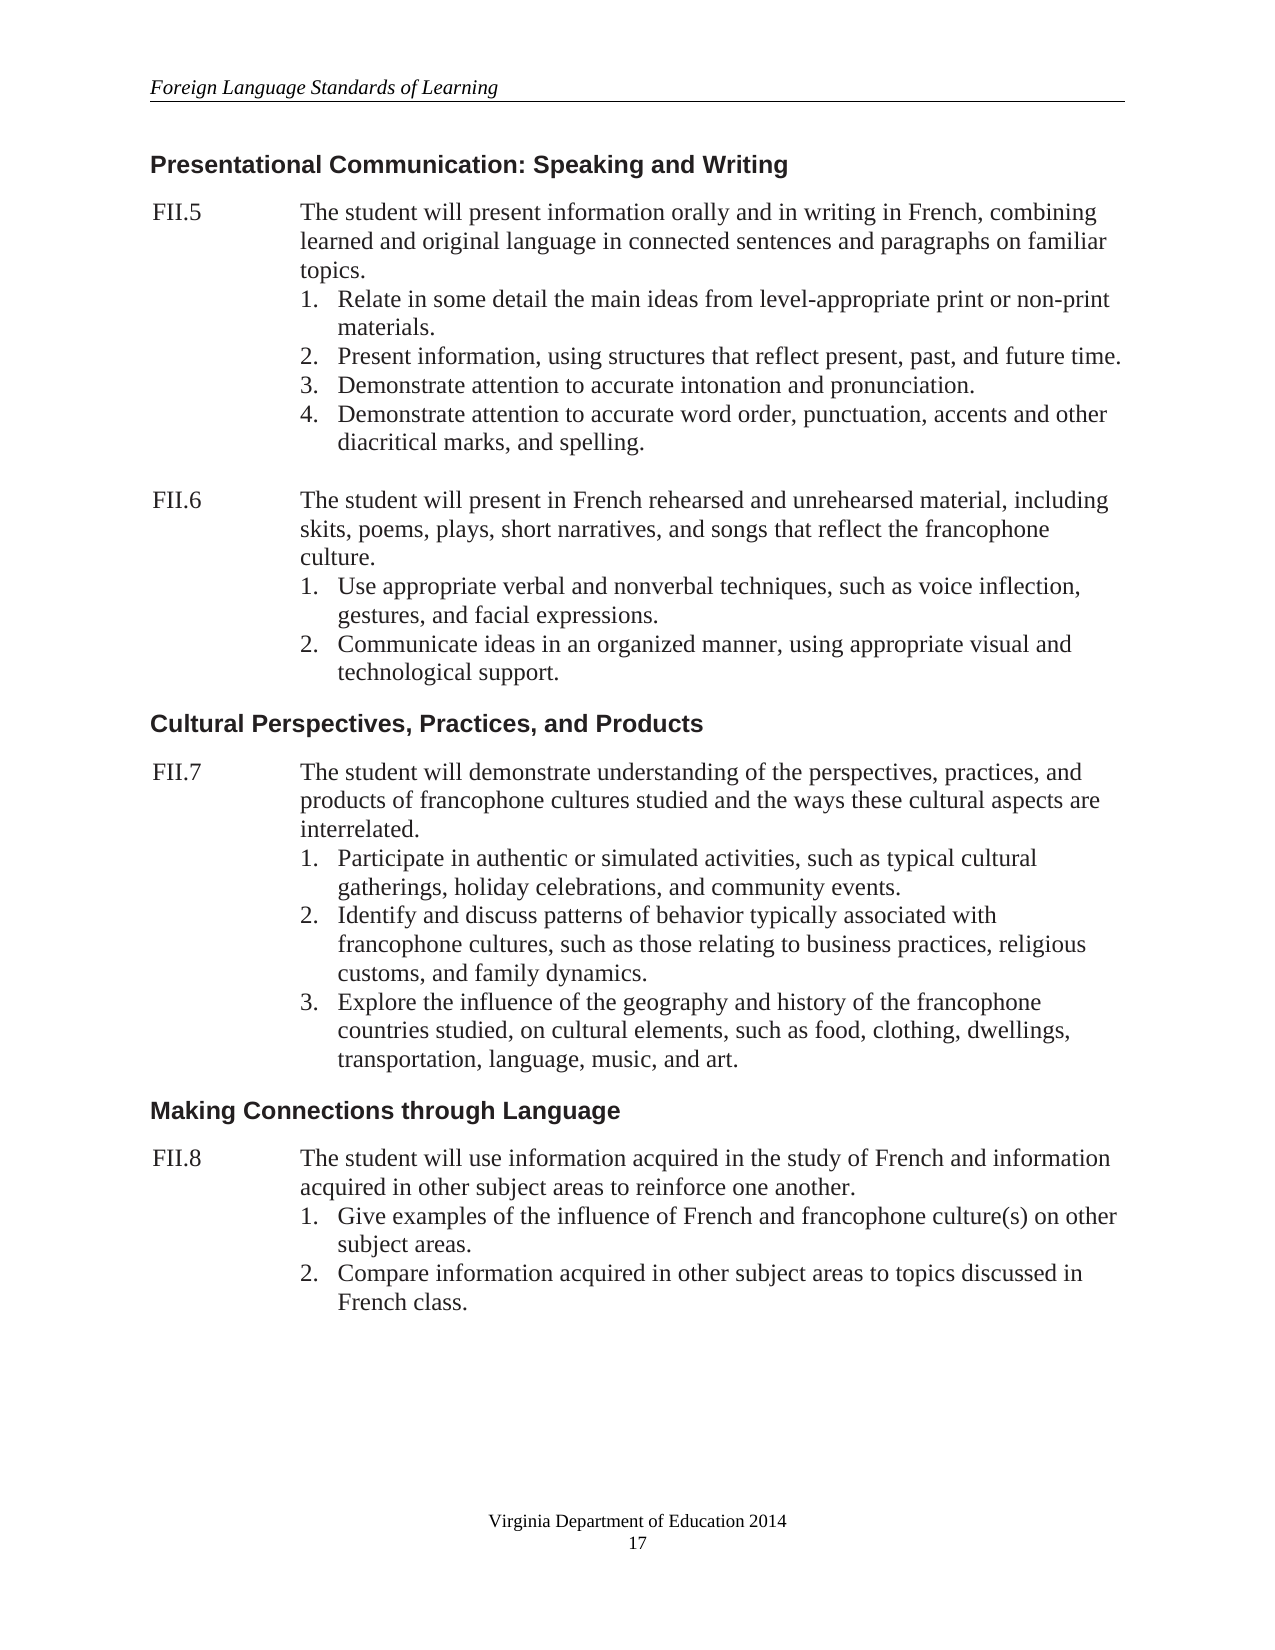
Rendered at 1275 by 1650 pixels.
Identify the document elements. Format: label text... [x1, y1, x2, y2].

text 2. Compare information acquired in other subject areas to topics discussed in French class. [300, 1258, 1125, 1316]
text 3. Demonstrate attention to accurate intonation and pronunciation. [300, 370, 1125, 399]
text 2. Present information, using structures that reflect present, past, and future time. [300, 341, 1125, 370]
text Making Connections through Language [150, 1096, 1125, 1124]
text 1. Relate in some detail the main ideas from level-appropriate print or non-print materials. [300, 284, 1125, 341]
text Presentational Communication: Speaking and Writing [150, 150, 1125, 179]
text 2. Communicate ideas in an organized manner, using appropriate visual and technological support. [300, 629, 1125, 686]
text 4. Demonstrate attention to accurate word order, punctuation, accents and other diacritical marks, and spelling. [300, 399, 1125, 456]
text Cultural Perspectives, Practices, and Products [150, 709, 1125, 738]
text FII.7 The student will demonstrate understanding of the perspectives, practices, and products of francophone cultures studied and the ways these cultural aspects are interrelated. [152, 757, 1125, 843]
text 2. Identify and discuss patterns of behavior typically associated with francophone cultures, such as those relating to business practices, religious customs, and family dynamics. [300, 900, 1125, 987]
text FII.8 The student will use information acquired in the study of French and information acquired in other subject areas to reinforce one another. [152, 1143, 1125, 1201]
text 3. Explore the influence of the geography and history of the francophone countries studied, on cultural elements, such as food, clothing, dwellings, transportation, language, music, and art. [300, 987, 1125, 1073]
text FII.6 The student will present in French rehearsed and unrehearsed material, including skits, poems, plays, short narratives, and songs that reflect the francophone culture. [152, 485, 1125, 571]
text 1. Participate in authentic or simulated activities, such as typical cultural gatherings, holiday celebrations, and community events. [300, 843, 1125, 900]
text 1. Give examples of the influence of French and francophone culture(s) on other subject areas. [300, 1201, 1125, 1258]
text FII.5 The student will present information orally and in writing in French, combining learned and original language in connected sentences and paragraphs on familiar topics. [152, 197, 1125, 284]
text 1. Use appropriate verbal and nonverbal techniques, such as voice inflection, gestures, and facial expressions. [300, 571, 1125, 629]
